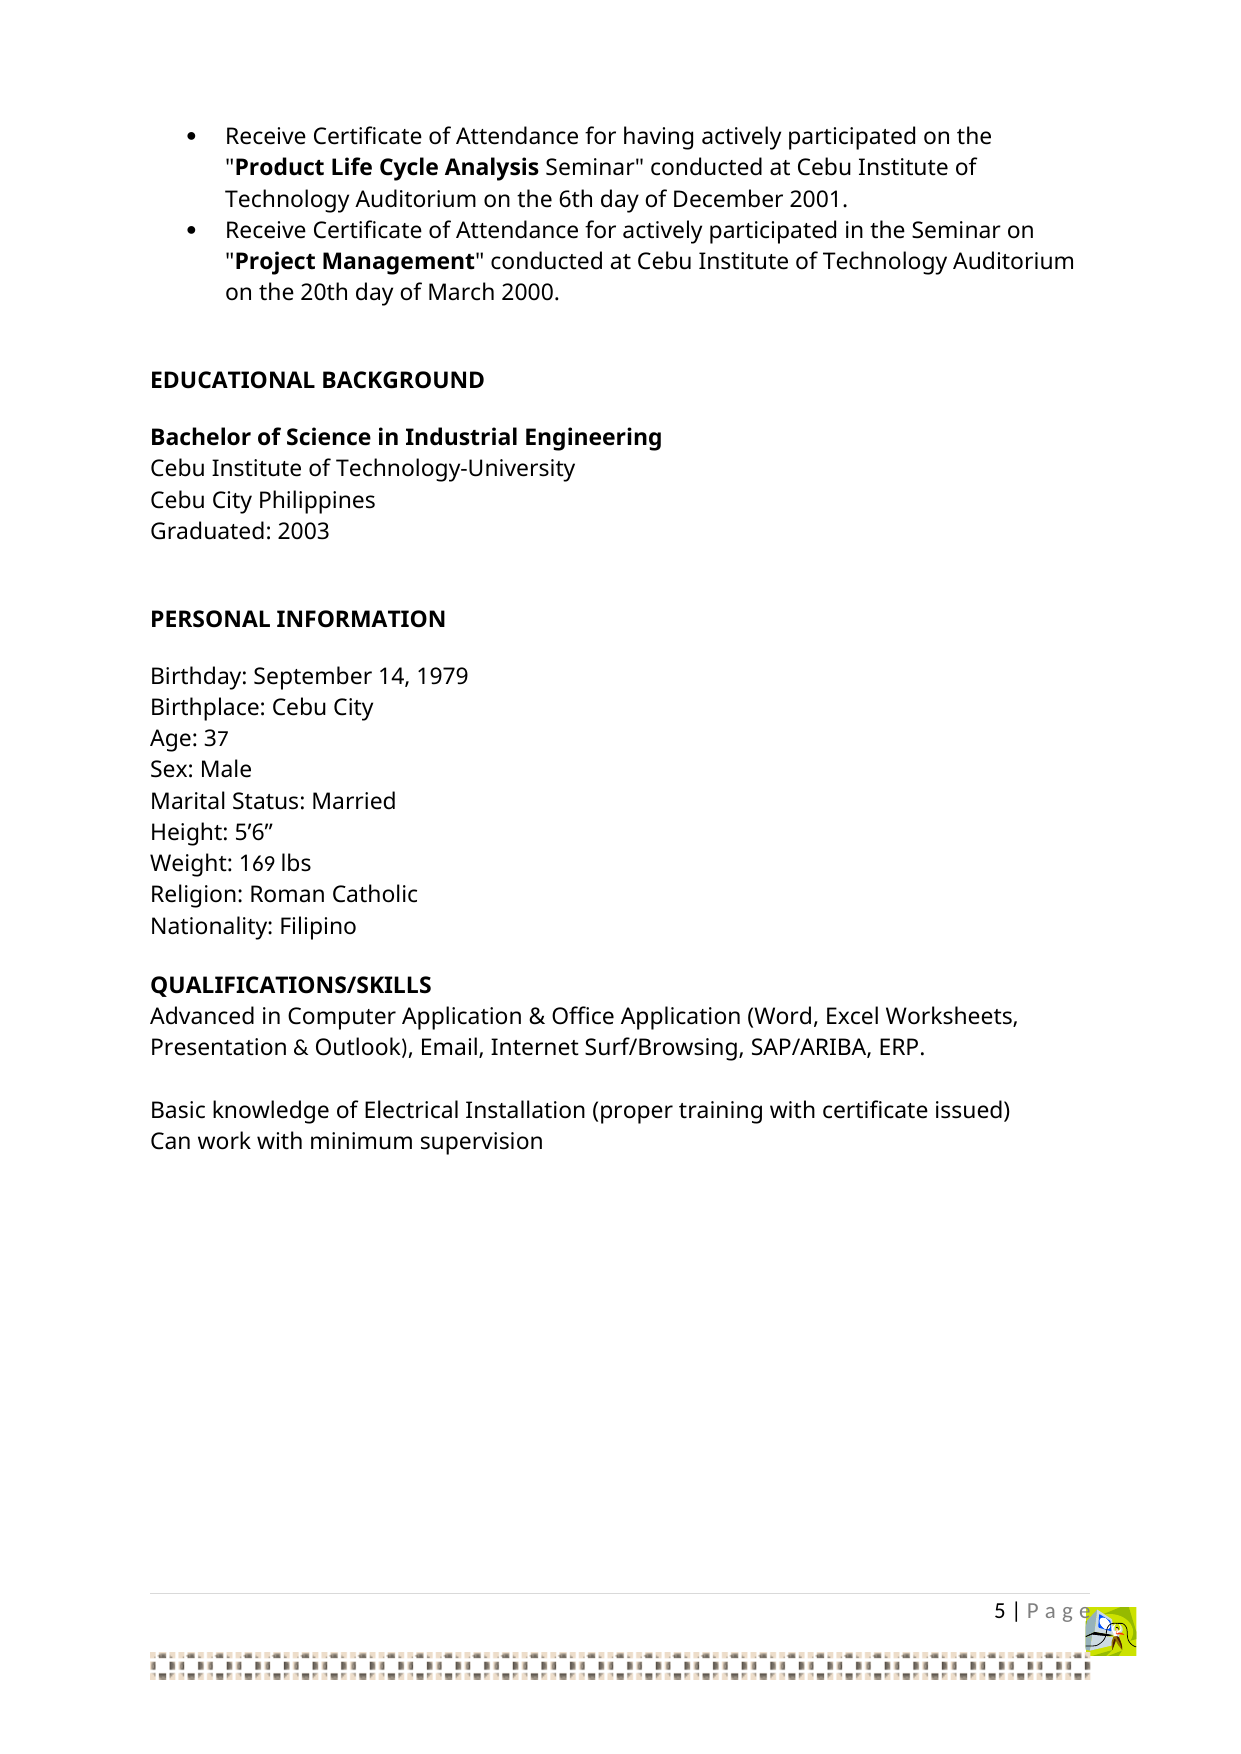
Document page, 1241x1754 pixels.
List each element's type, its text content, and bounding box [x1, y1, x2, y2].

text Cebu Institute of Technology-University [150, 452, 1090, 483]
text PERSONAL INFORMATION [150, 603, 1090, 634]
text EDUCATIONAL BACKGROUND [150, 364, 1090, 396]
text Nationality: Filipino [150, 909, 1090, 941]
list Receive Certificate of Attendance for actively participated in the Seminar on "Project Management" conducted at Cebu Institute of Technology Auditorium on the 20th day of March 2000. [187, 214, 1090, 307]
text Religion: Roman Catholic [150, 878, 1090, 909]
text Marital Status: Married [150, 784, 1090, 816]
text Birthplace: Cebu City [150, 691, 1090, 722]
text Birthday: September 14, 1979 [150, 659, 1090, 691]
text Cebu City Philippines [150, 483, 1090, 515]
text Can work with minimum supervision [150, 1125, 1090, 1156]
text Height: 5’6” [150, 816, 1090, 847]
text Graduated: 2003 [150, 515, 1090, 546]
text Basic knowledge of Electrical Installation (proper training with certificate issued) [150, 1094, 1090, 1125]
text Bachelor of Science in Industrial Engineering [150, 421, 1090, 452]
text Weight: 169 lbs [150, 847, 1090, 878]
text Age: 37 [150, 722, 1090, 753]
text Advanced in Computer Application & Office Application (Word, Excel Worksheets, Presentation & Outlook), Email, Internet Surf/Browsing, SAP/ARIBA, ERP. [150, 1000, 1090, 1063]
text QUALIFICATIONS/SKILLS [150, 969, 1090, 1000]
text Sex: Male [150, 753, 1090, 784]
list Receive Certificate of Attendance for having actively participated on the "Product Life Cycle Analysis Seminar" conducted at Cebu Institute of Technology Auditorium on the 6th day of December 2001. [187, 120, 1090, 214]
